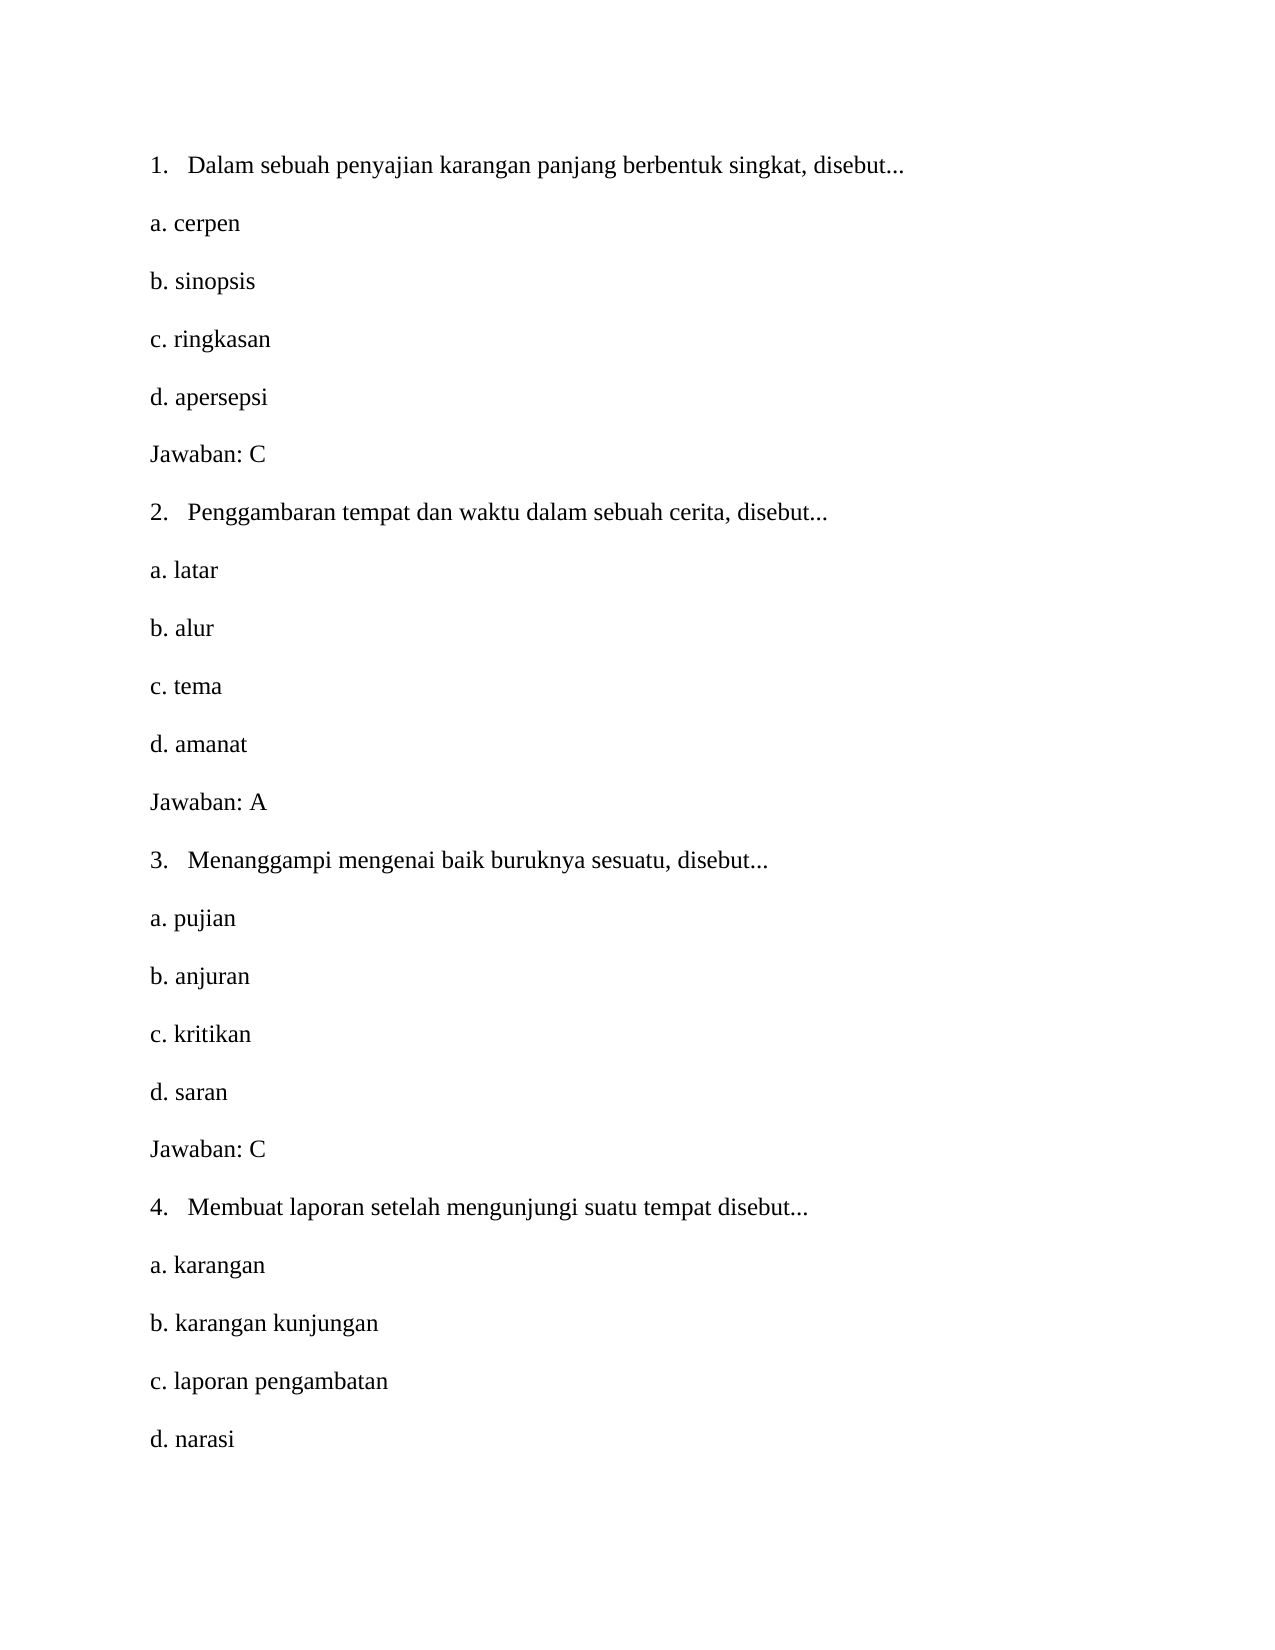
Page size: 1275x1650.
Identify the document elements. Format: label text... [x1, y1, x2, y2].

text Jawaban: A [150, 787, 1125, 816]
list Penggambaran tempat dan waktu dalam sebuah cerita, disebut... [150, 497, 1125, 526]
text b. karangan kunjungan [150, 1308, 1125, 1337]
text c. kritikan [150, 1019, 1125, 1047]
text b. anjuran [150, 961, 1125, 989]
text d. narasi [150, 1424, 1125, 1453]
text b. sinopsis [150, 266, 1125, 294]
text a. karangan [150, 1250, 1125, 1279]
text c. laporan pengambatan [150, 1366, 1125, 1395]
text d. saran [150, 1077, 1125, 1105]
text d. amanat [150, 729, 1125, 758]
text Jawaban: C [150, 439, 1125, 468]
text a. latar [150, 555, 1125, 584]
text c. ringkasan [150, 324, 1125, 352]
text d. apersepsi [150, 382, 1125, 410]
list Menanggampi mengenai baik buruknya sesuatu, disebut... [150, 845, 1125, 874]
text a. pujian [150, 903, 1125, 932]
list Dalam sebuah penyajian karangan panjang berbentuk singkat, disebut... [150, 150, 1125, 179]
text c. tema [150, 671, 1125, 700]
text b. alur [150, 613, 1125, 642]
list Membuat laporan setelah mengunjungi suatu tempat disebut... [150, 1192, 1125, 1221]
text Jawaban: C [150, 1134, 1125, 1163]
text a. cerpen [150, 208, 1125, 237]
